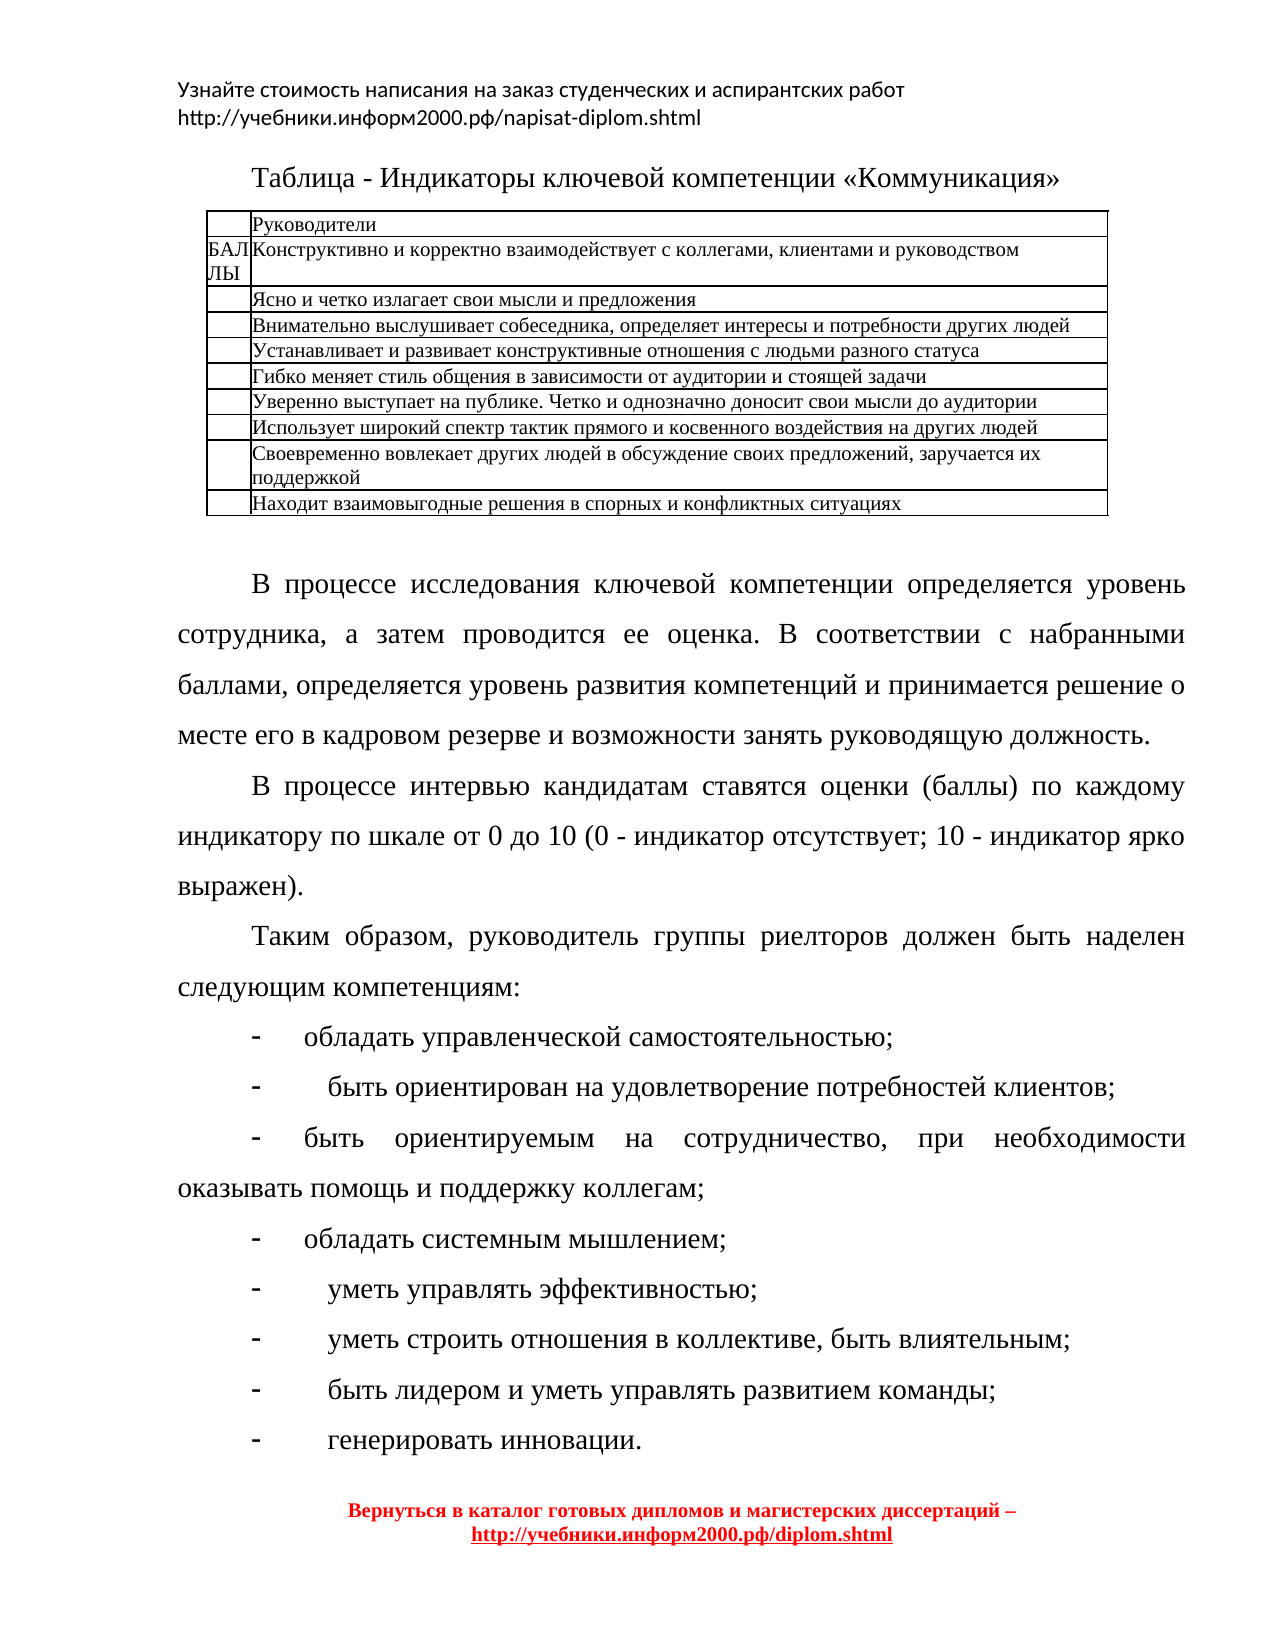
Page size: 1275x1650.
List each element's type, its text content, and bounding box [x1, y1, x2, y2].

table_cell Конструктивно и корректно взаимодействует с коллегами, клиентами и руководством [252, 237, 1107, 285]
table_cell Ясно и четко излагает свои мысли и предложения [252, 287, 1107, 311]
table_cell [208, 415, 250, 439]
table_header [208, 212, 250, 236]
table_cell [208, 313, 250, 337]
table_cell [208, 491, 250, 514]
table_cell Гибко меняет стиль общения в зависимости от аудитории и стоящей задачи [252, 364, 1107, 388]
table_cell [208, 338, 250, 362]
text Таким образом, руководитель группы риелторов должен быть наделен следующим компетенциям: [177, 918, 1186, 1002]
text В процессе исследования ключевой компетенции определяется уровень сотрудника, а затем проводится ее оценка. В соответствии с набранными баллами, определяется уровень развития компетенций и принимается решение о месте его в кадровом резерве и возможности занять руководящую должность. [177, 566, 1186, 751]
text  обладать системным мышлением; [177, 1221, 1186, 1254]
table_cell Уверенно выступает на публике. Четко и однозначно доносит свои мысли до аудитории [252, 390, 1107, 413]
text Таблица - Индикаторы ключевой компетенции «Коммуникация» [177, 160, 1186, 193]
table_cell Использует широкий спектр тактик прямого и косвенного воздействия на других людей [252, 415, 1107, 439]
text  быть лидером и уметь управлять развитием команды; [177, 1372, 1186, 1406]
text  быть ориентируемым на сотрудничество, при необходимости оказывать помощь и поддержку коллегам; [177, 1120, 1186, 1204]
table_cell [208, 364, 250, 388]
table_cell БАЛЛЫ [208, 237, 250, 285]
table_cell Устанавливает и развивает конструктивные отношения с людьми разного статуса [252, 338, 1107, 362]
text  генерировать инновации. [177, 1422, 1186, 1456]
table_cell Своевременно вовлекает других людей в обсуждение своих предложений, заручается их поддержкой [252, 441, 1107, 489]
table_cell [208, 287, 250, 311]
table_header Руководители [252, 212, 1107, 236]
table_cell [208, 441, 250, 489]
text  уметь управлять эффективностью; [177, 1271, 1186, 1305]
text В процессе интервью кандидатам ставятся оценки (баллы) по каждому индикатору по шкале от 0 до 10 (0 - индикатор отсутствует; 10 - индикатор ярко выражен). [177, 768, 1186, 902]
text  обладать управленческой самостоятельностью; [177, 1019, 1186, 1053]
table_cell [208, 390, 250, 413]
text  уметь строить отношения в коллективе, быть влиятельным; [177, 1322, 1186, 1355]
table_cell Находит взаимовыгодные решения в спорных и конфликтных ситуациях [252, 491, 1107, 514]
text  быть ориентирован на удовлетворение потребностей клиентов; [177, 1069, 1186, 1103]
table_cell Внимательно выслушивает собеседника, определяет интересы и потребности других людей [252, 313, 1107, 337]
